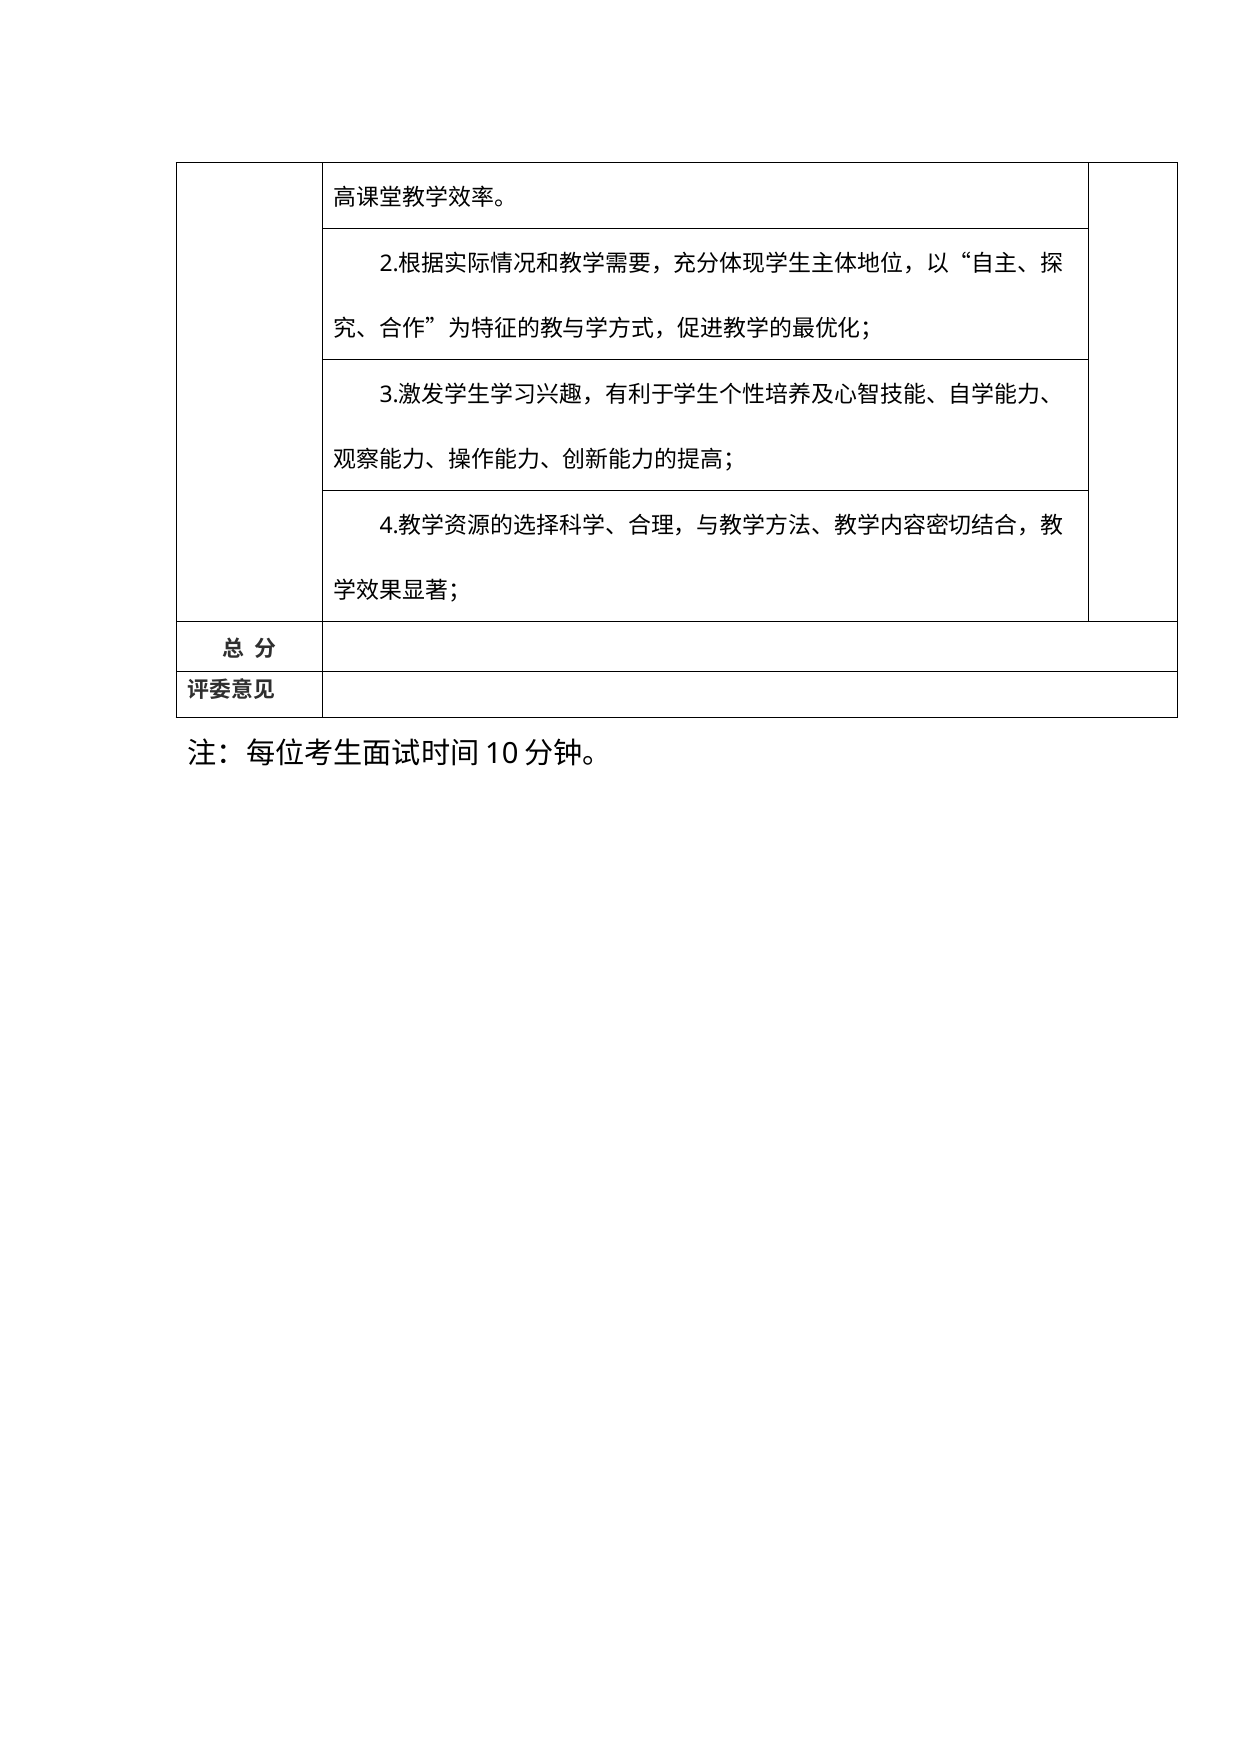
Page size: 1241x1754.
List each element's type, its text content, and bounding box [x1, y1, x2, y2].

table_cell 3.激发学生学习兴趣，有利于学生个性培养及心智技能、自学能力、观察能力、操作能力、创新能力的提高； [323, 360, 1088, 490]
text 注：每位考生面试时间10分钟。 [187, 718, 1053, 783]
table_cell 2.根据实际情况和教学需要，充分体现学生主体地位，以“自主、探究、合作”为特征的教与学方式，促进教学的最优化； [323, 229, 1088, 359]
table_cell [323, 672, 1177, 717]
table_cell 4.教学资源的选择科学、合理，与教学方法、教学内容密切结合，教学效果显著； [323, 491, 1088, 621]
table_cell [323, 622, 1177, 671]
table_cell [323, 163, 1088, 228]
table_cell 评委意见 [177, 672, 322, 717]
table_cell 总 分 [177, 622, 322, 671]
